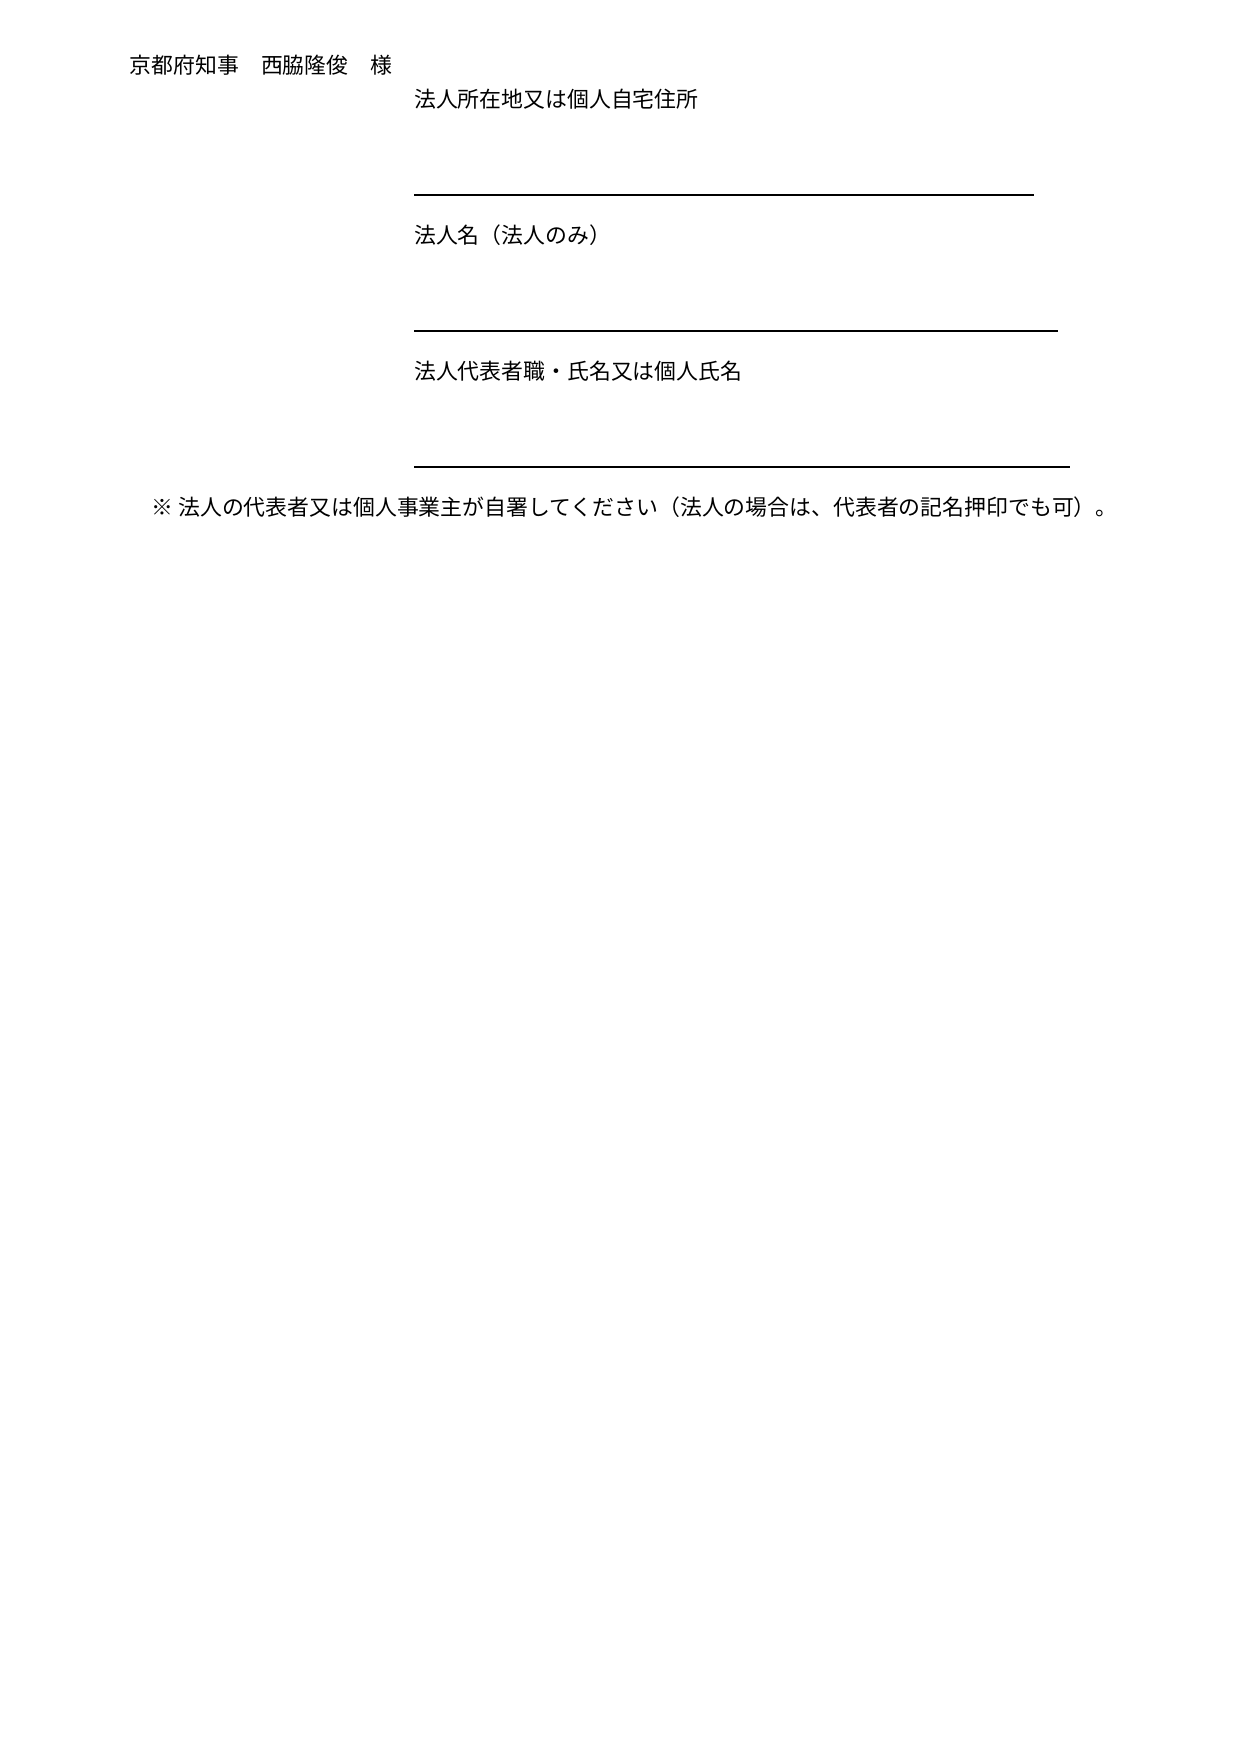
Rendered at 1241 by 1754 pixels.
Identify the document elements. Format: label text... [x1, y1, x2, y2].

text 法人代表者職・氏名又は個人氏名 [129, 353, 1122, 387]
text 京都府知事 西脇隆俊 様 [129, 47, 1122, 81]
text 法人名（法人のみ） [129, 217, 1122, 251]
text ※ 法人の代表者又は個人事業主が自署してください（法人の場合は、代表者の記名押印でも可）。 [129, 488, 1122, 522]
text 法人所在地又は個人自宅住所 [129, 81, 1122, 115]
